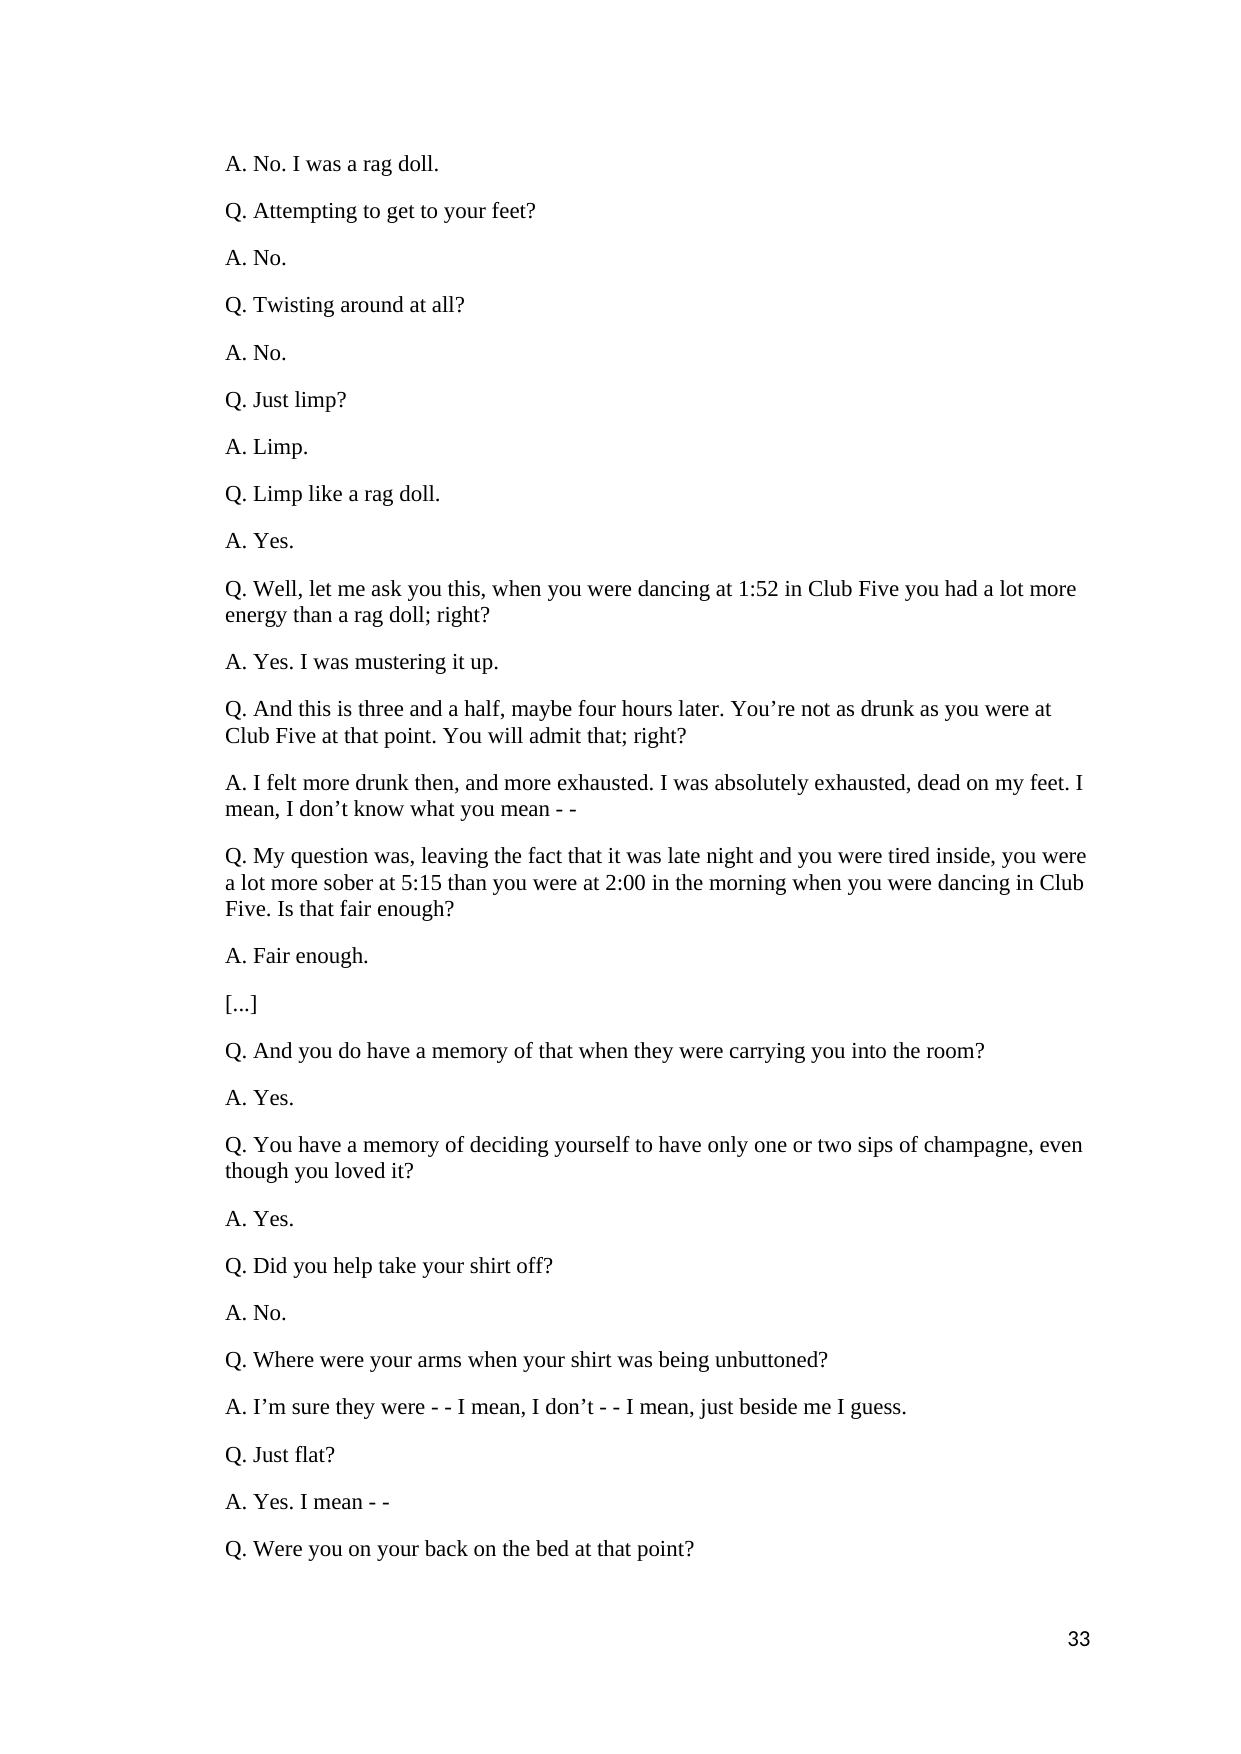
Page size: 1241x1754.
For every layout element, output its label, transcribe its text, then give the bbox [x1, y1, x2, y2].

text Q. You have a memory of deciding yourself to have only one or two sips of champagne, even though you loved it? [225, 1131, 1090, 1184]
text Q. Did you help take your shirt off? [225, 1252, 1090, 1278]
text Q. And this is three and a half, maybe four hours later. You’re not as drunk as you were at Club Five at that point. You will admit that; right? [225, 695, 1090, 748]
text Q. Limp like a rag doll. [225, 480, 1090, 507]
text A. Limp. [225, 433, 1090, 459]
text Q. Just limp? [225, 386, 1090, 412]
text A. I’m sure they were - - I mean, I don’t - - I mean, just beside me I guess. [225, 1393, 1090, 1420]
text Q. Twisting around at all? [225, 292, 1090, 318]
text Q. Just flat? [225, 1441, 1090, 1467]
text Q. Well, let me ask you this, when you were dancing at 1:52 in Club Five you had a lot more energy than a rag doll; right? [225, 575, 1090, 627]
text Q. Where were your arms when your shirt was being unbuttoned? [225, 1346, 1090, 1373]
text A. No. [225, 244, 1090, 271]
text A. Yes. [225, 527, 1090, 554]
text A. Yes. I was mustering it up. [225, 648, 1090, 674]
text Q. Attempting to get to your feet? [225, 197, 1090, 223]
text A. Yes. I mean - - [225, 1488, 1090, 1514]
text A. Yes. [225, 1205, 1090, 1231]
text A. I felt more drunk then, and more exhausted. I was absolutely exhausted, dead on my feet. I mean, I don’t know what you mean - - [225, 769, 1090, 822]
text Q. And you do have a memory of that when they were carrying you into the room? [225, 1037, 1090, 1063]
text A. Fair enough. [225, 942, 1090, 969]
text [...] [225, 989, 1090, 1016]
text Q. My question was, leaving the fact that it was late night and you were tired inside, you were a lot more sober at 5:15 than you were at 2:00 in the morning when you were dancing in Club Five. Is that fair enough? [225, 842, 1090, 922]
text A. No. I was a rag doll. [225, 150, 1090, 176]
text Q. Were you on your back on the bed at that point? [225, 1535, 1090, 1561]
text A. No. [225, 339, 1090, 365]
text A. Yes. [225, 1084, 1090, 1110]
text A. No. [225, 1299, 1090, 1325]
